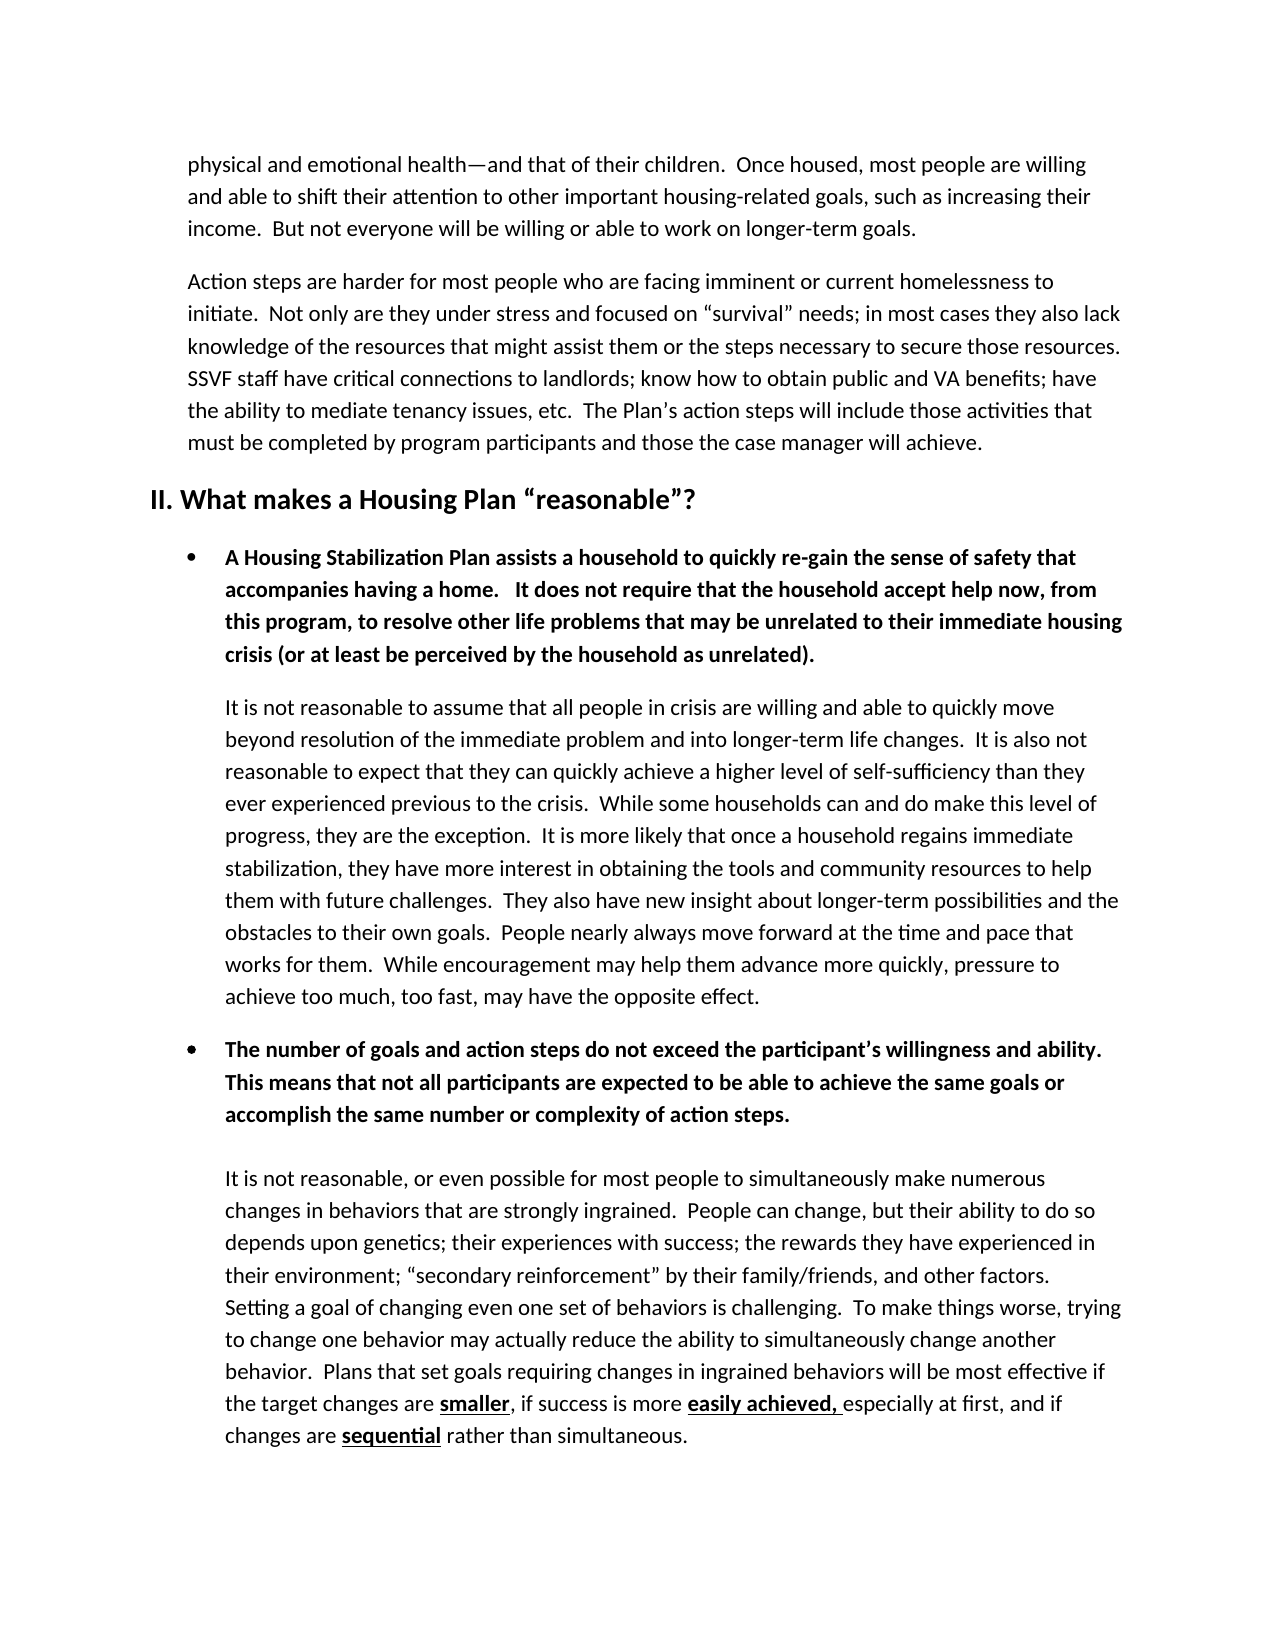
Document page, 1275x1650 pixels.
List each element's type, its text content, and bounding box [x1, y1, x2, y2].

list The number of goals and action steps do not exceed the participant’s willingness and ability. This means that not all participants are expected to be able to achieve the same goals or accomplish the same number or complexity of action steps. [187, 1035, 1125, 1128]
text II. What makes a Housing Plan “reasonable”? [150, 481, 1125, 517]
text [187, 150, 1125, 242]
list It is not reasonable, or even possible for most people to simultaneously make numerous changes in behaviors that are strongly ingrained. People can change, but their ability to do so depends upon genetics; their experiences with success; the rewards they have experienced in their environment; “secondary reinforcement” by their family/friends, and other factors. Setting a goal of changing even one set of behaviors is challenging. To make things worse, trying to change one behavior may actually reduce the ability to simultaneously change another behavior. Plans that set goals requiring changes in ingrained behaviors will be most effective if the target changes are smaller, if success is more easily achieved, especially at first, and if changes are sequential rather than simultaneous. [225, 1164, 1125, 1450]
text It is not reasonable to assume that all people in crisis are willing and able to quickly move beyond resolution of the immediate problem and into longer-term life changes. It is also not reasonable to expect that they can quickly achieve a higher level of self-sufficiency than they ever experienced previous to the crisis. While some households can and do make this level of progress, they are the exception. It is more likely that once a household regains immediate stabilization, they have more interest in obtaining the tools and community resources to help them with future challenges. They also have new insight about longer-term possibilities and the obstacles to their own goals. People nearly always move forward at the time and pace that works for them. While encouragement may help them advance more quickly, pressure to achieve too much, too fast, may have the opposite effect. [225, 693, 1125, 1010]
list A Housing Stabilization Plan assists a household to quickly re-gain the sense of safety that accompanies having a home. It does not require that the household accept help now, from this program, to resolve other life problems that may be unrelated to their immediate housing crisis (or at least be perceived by the household as unrelated). [187, 543, 1125, 668]
text Action steps are harder for most people who are facing imminent or current homelessness to initiate. Not only are they under stress and focused on “survival” needs; in most cases they also lack knowledge of the resources that might assist them or the steps necessary to secure those resources. SSVF staff have critical connections to landlords; know how to obtain public and VA benefits; have the ability to mediate tenancy issues, etc. The Plan’s action steps will include those activities that must be completed by program participants and those the case manager will achieve. [187, 267, 1125, 456]
